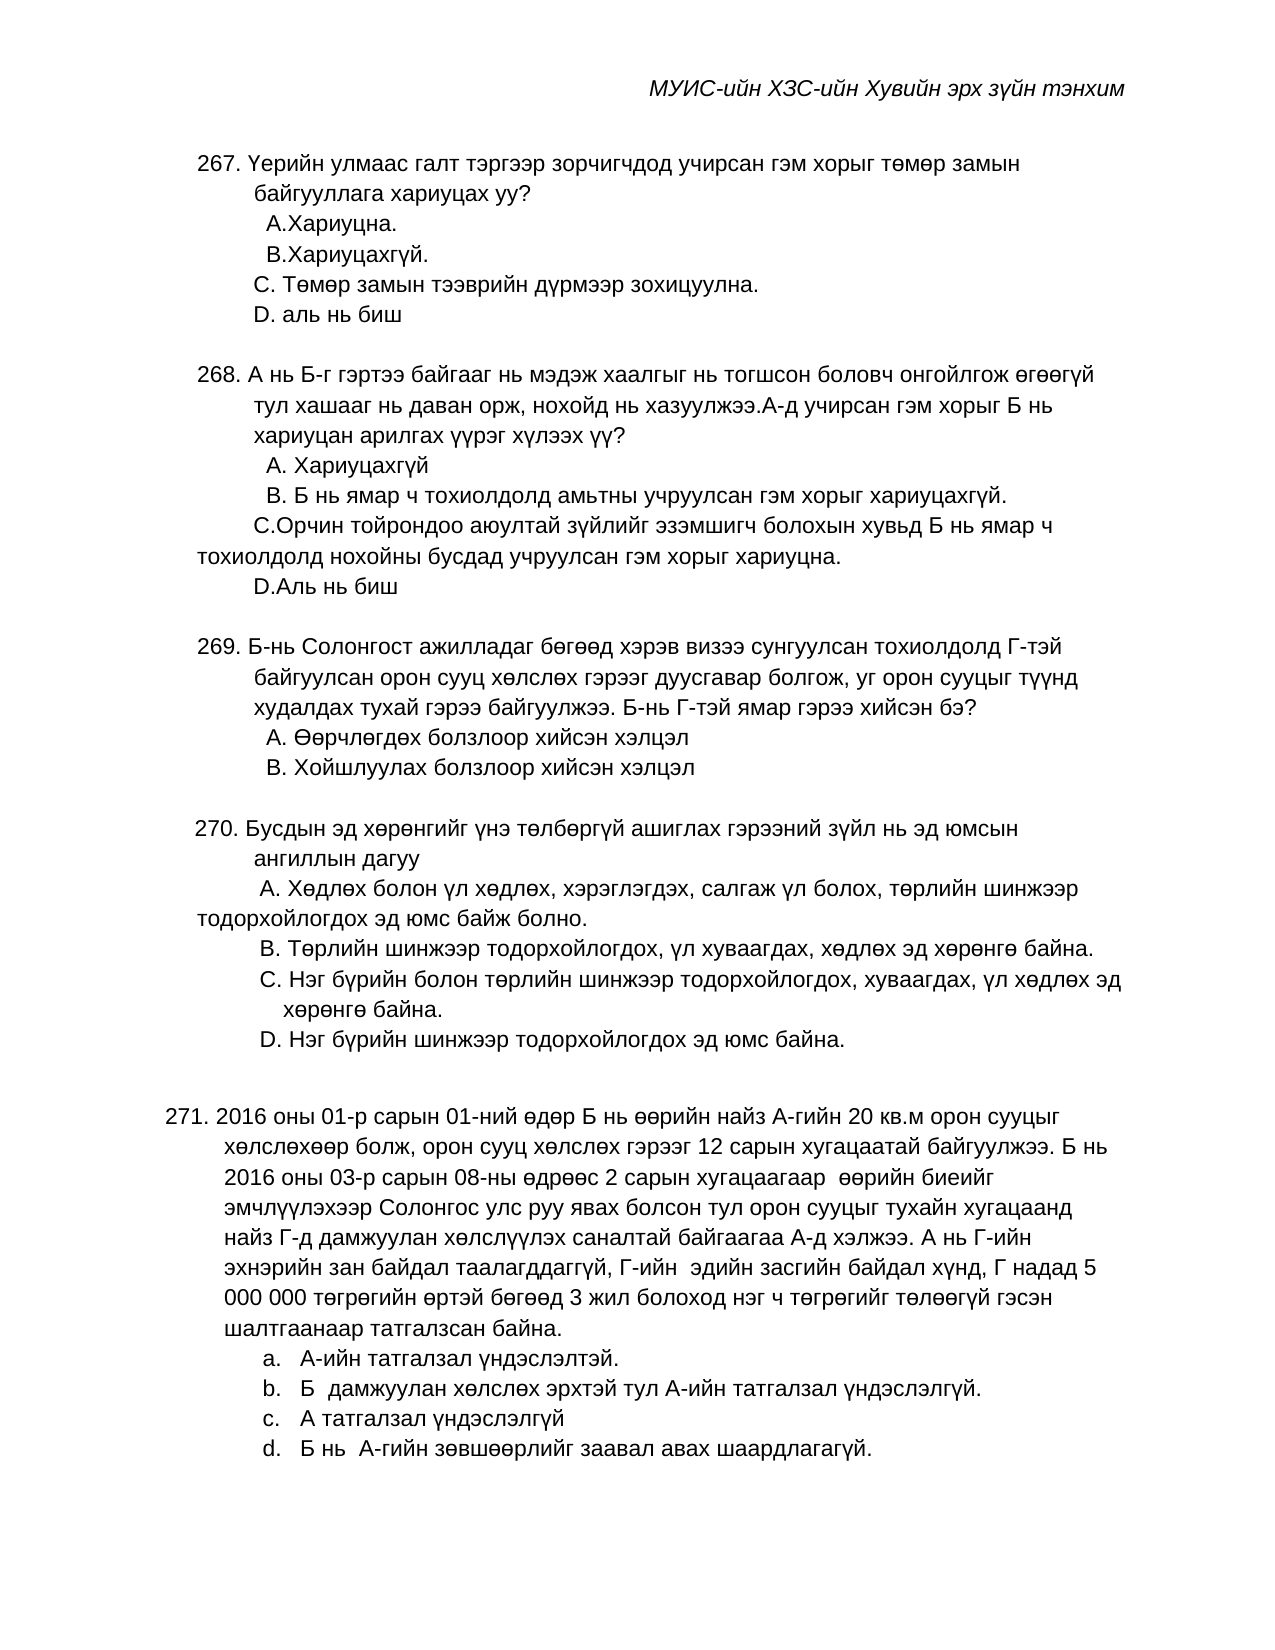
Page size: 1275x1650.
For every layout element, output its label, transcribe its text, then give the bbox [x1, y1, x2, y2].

text B.Хариуцахгүй. [197, 241, 1125, 267]
text 267. Үерийн улмаас галт тэргээр зорчигчдод учирсан гэм хорыг төмөр замын байгууллага хариуцах уу? [197, 150, 1125, 207]
list А татгалзал үндэслэлгүй [262, 1405, 1125, 1432]
text A.Хариуцна. [197, 210, 1125, 237]
text D. аль нь биш [197, 301, 1125, 327]
text 269. Б-нь Солонгост ажилладаг бөгөөд хэрэв визээ сунгуулсан тохиолдолд Г-тэй байгуулсан орон сууц хөлслөх гэрээг дуусгавар болгож, уг орон сууцыг түүнд худалдах тухай гэрээ байгуулжээ. Б-нь Г-тэй ямар гэрээ хийсэн бэ? [197, 633, 1125, 720]
list Б дамжуулан хөлслөх эрхтэй тул А-ийн татгалзал үндэслэлгүй. [262, 1375, 1125, 1401]
list Б нь А-гийн зөвшөөрлийг заавал авах шаардлагагүй. [262, 1435, 1125, 1462]
text B. Б нь ямар ч тохиолдолд амьтны учруулсан гэм хорыг хариуцахгүй. [197, 482, 1125, 509]
text D. Нэг бүрийн шинжээр тодорхойлогдох эд юмс байна. [253, 1026, 1125, 1052]
text С. Төмөр замын тээврийн дүрмээр зохицуулна. [197, 271, 1125, 297]
text B. Хойшлуулах болзлоор хийсэн хэлцэл [197, 754, 1125, 781]
text 270. Бусдын эд хөрөнгийг үнэ төлбөргүй ашиглах гэрээний зүйл нь эд юмсын ангиллын дагуу [194, 814, 1125, 871]
list А-ийн татгалзал үндэслэлтэй. [262, 1345, 1125, 1371]
text A. Хөдлөх болон үл хөдлөх, хэрэглэгдэх, салгаж үл болох, төрлийн шинжээр тодорхойлогдох эд юмс байж болно. [197, 875, 1125, 932]
text А. Өөрчлөгдөх болзлоор хийсэн хэлцэл [197, 724, 1125, 750]
text A. Хариуцахгүй [197, 452, 1125, 478]
text B. Төрлийн шинжээр тодорхойлогдох, үл хуваагдах, хөдлөх эд хөрөнгө байна. [253, 935, 1125, 962]
text 271. 2016 оны 01-р сарын 01-ний өдөр Б нь өөрийн найз А-гийн 20 кв.м орон сууцыг хөлслөхөөр болж, орон сууц хөлслөх гэрээг 12 сарын хугацаатай байгуулжээ. Б нь 2016 оны 03-р сарын 08-ны өдрөөс 2 сарын хугацаагаар өөрийн биеийг эмчлүүлэхээр Солонгос улс руу явах болсон тул орон сууцыг тухайн хугацаанд найз Г-д дамжуулан хөлслүүлэх саналтай байгаагаа А-д хэлжээ. А нь Г-ийн эхнэрийн зан байдал таалагддаггүй, Г-ийн эдийн засгийн байдал хүнд, Г надад 5 000 000 төгрөгийн өртэй бөгөөд 3 жил болоход нэг ч төгрөгийг төлөөгүй гэсэн шалтгаанаар татгалзсан байна. [165, 1103, 1125, 1341]
text D.Аль нь биш [197, 573, 1125, 599]
text 268. А нь Б-г гэртээ байгааг нь мэдэж хаалгыг нь тогшсон боловч онгойлгож өгөөгүй тул хашааг нь даван орж, нохойд нь хазуулжээ.А-д учирсан гэм хорыг Б нь хариуцан арилгах үүрэг хүлээх үү? [197, 361, 1125, 448]
text C.Орчин тойрондоо аюултай зүйлийг эзэмшигч болохын хувьд Б нь ямар ч тохиолдолд нохойны бусдад учруулсан гэм хорыг хариуцна. [197, 512, 1125, 569]
text C. Нэг бүрийн болон төрлийн шинжээр тодорхойлогдох, хуваагдах, үл хөдлөх эд хөрөнгө байна. [253, 966, 1125, 1022]
